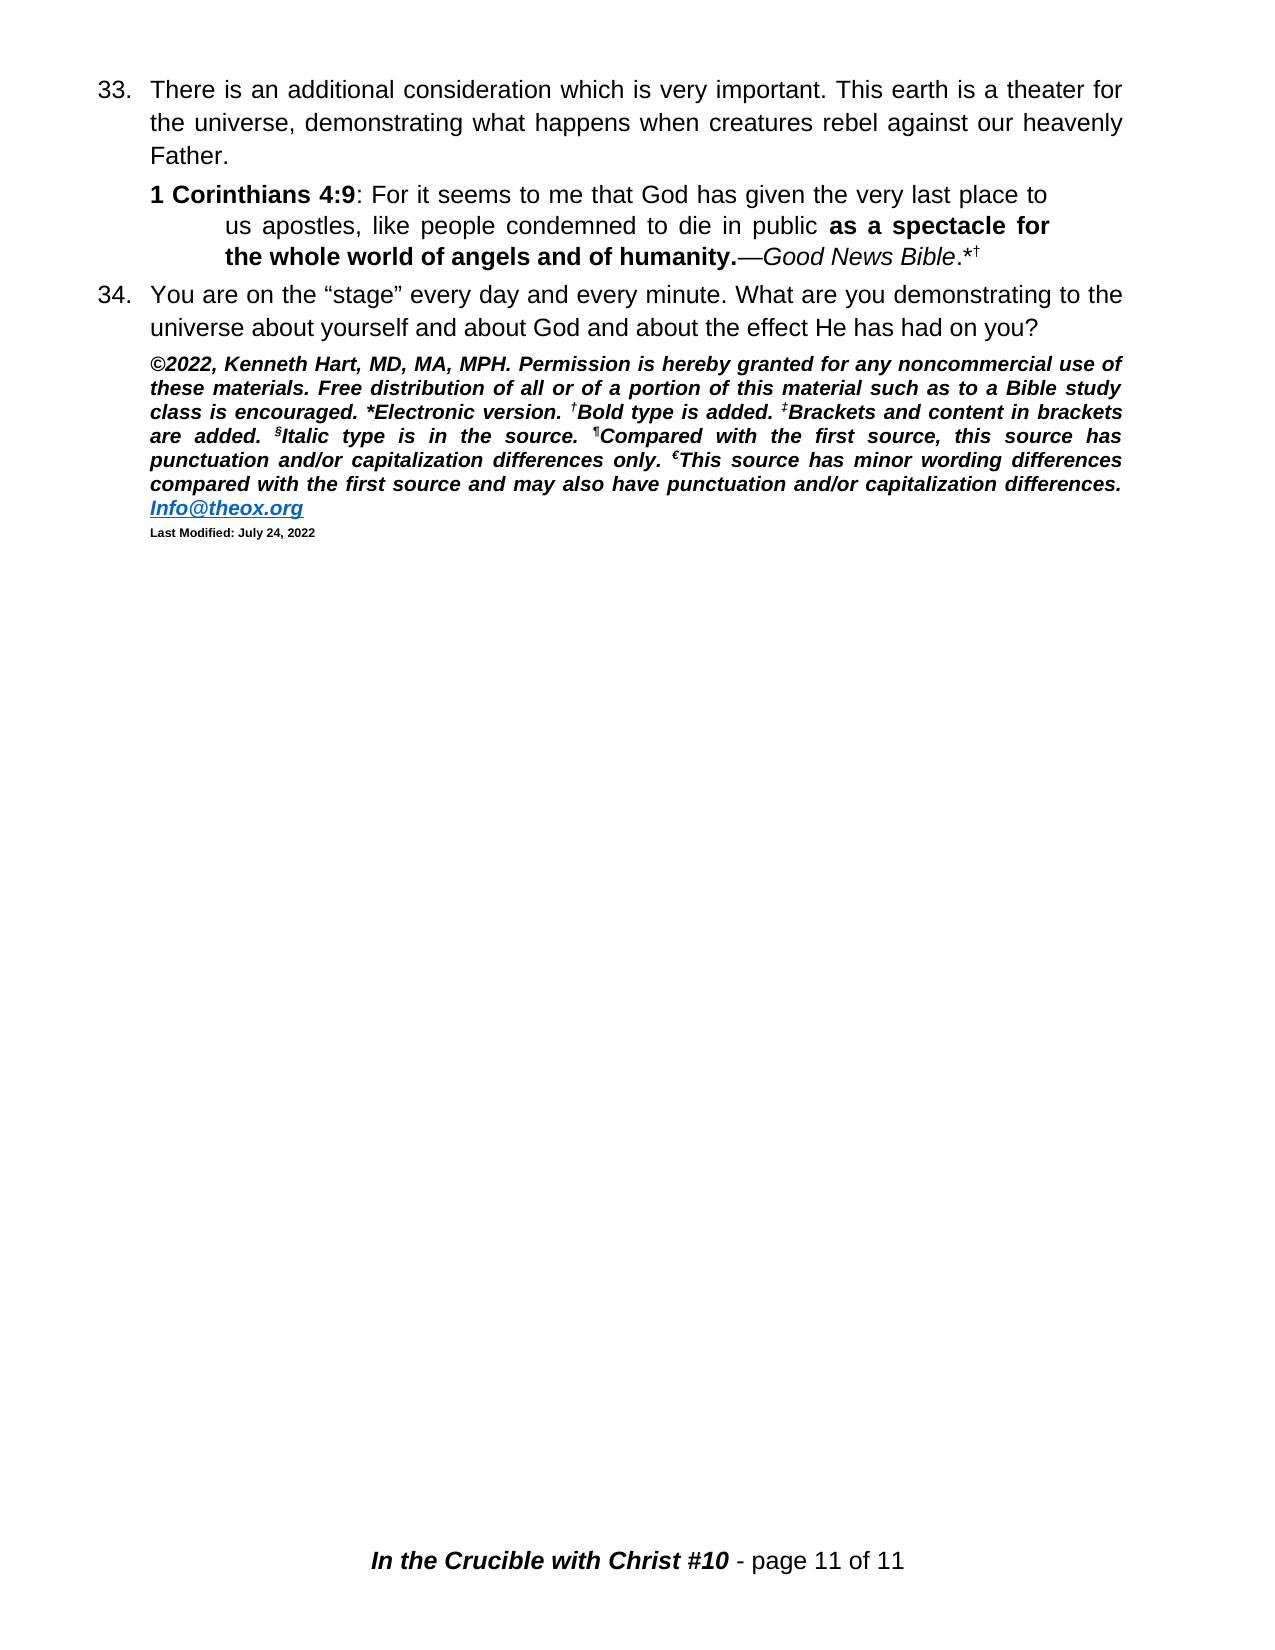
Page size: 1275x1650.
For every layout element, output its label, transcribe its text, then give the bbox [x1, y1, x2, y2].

list ©2022, Kenneth Hart, MD, MA, MPH. Permission is hereby granted for any noncommercial use of these materials. Free distribution of all or of a portion of this material such as to a Bible study class is encouraged. *Electronic version. †Bold type is added. ‡Brackets and content in brackets are added. §Italic type is in the source. ¶Compared with the first source, this source has punctuation and/or capitalization differences only. €This source has minor wording differences compared with the first source and may also have punctuation and/or capitalization differences. Info@theox.org [150, 352, 1125, 520]
list You are on the “stage” every day and every minute. What are you demonstrating to the universe about yourself and about God and about the effect He has had on you? [97, 280, 1125, 341]
list Last Modified: July 24, 2022 [150, 526, 1125, 540]
list There is an additional consideration which is very important. This earth is a theater for the universe, demonstrating what happens when creatures rebel against our heavenly Father. [97, 75, 1125, 170]
list 1 Corinthians 4:9: For it seems to me that God has given the very last place to us apostles, like people condemned to die in public as a spectacle for the whole world of angels and of humanity.―Good News Bible.*† [150, 180, 1050, 271]
